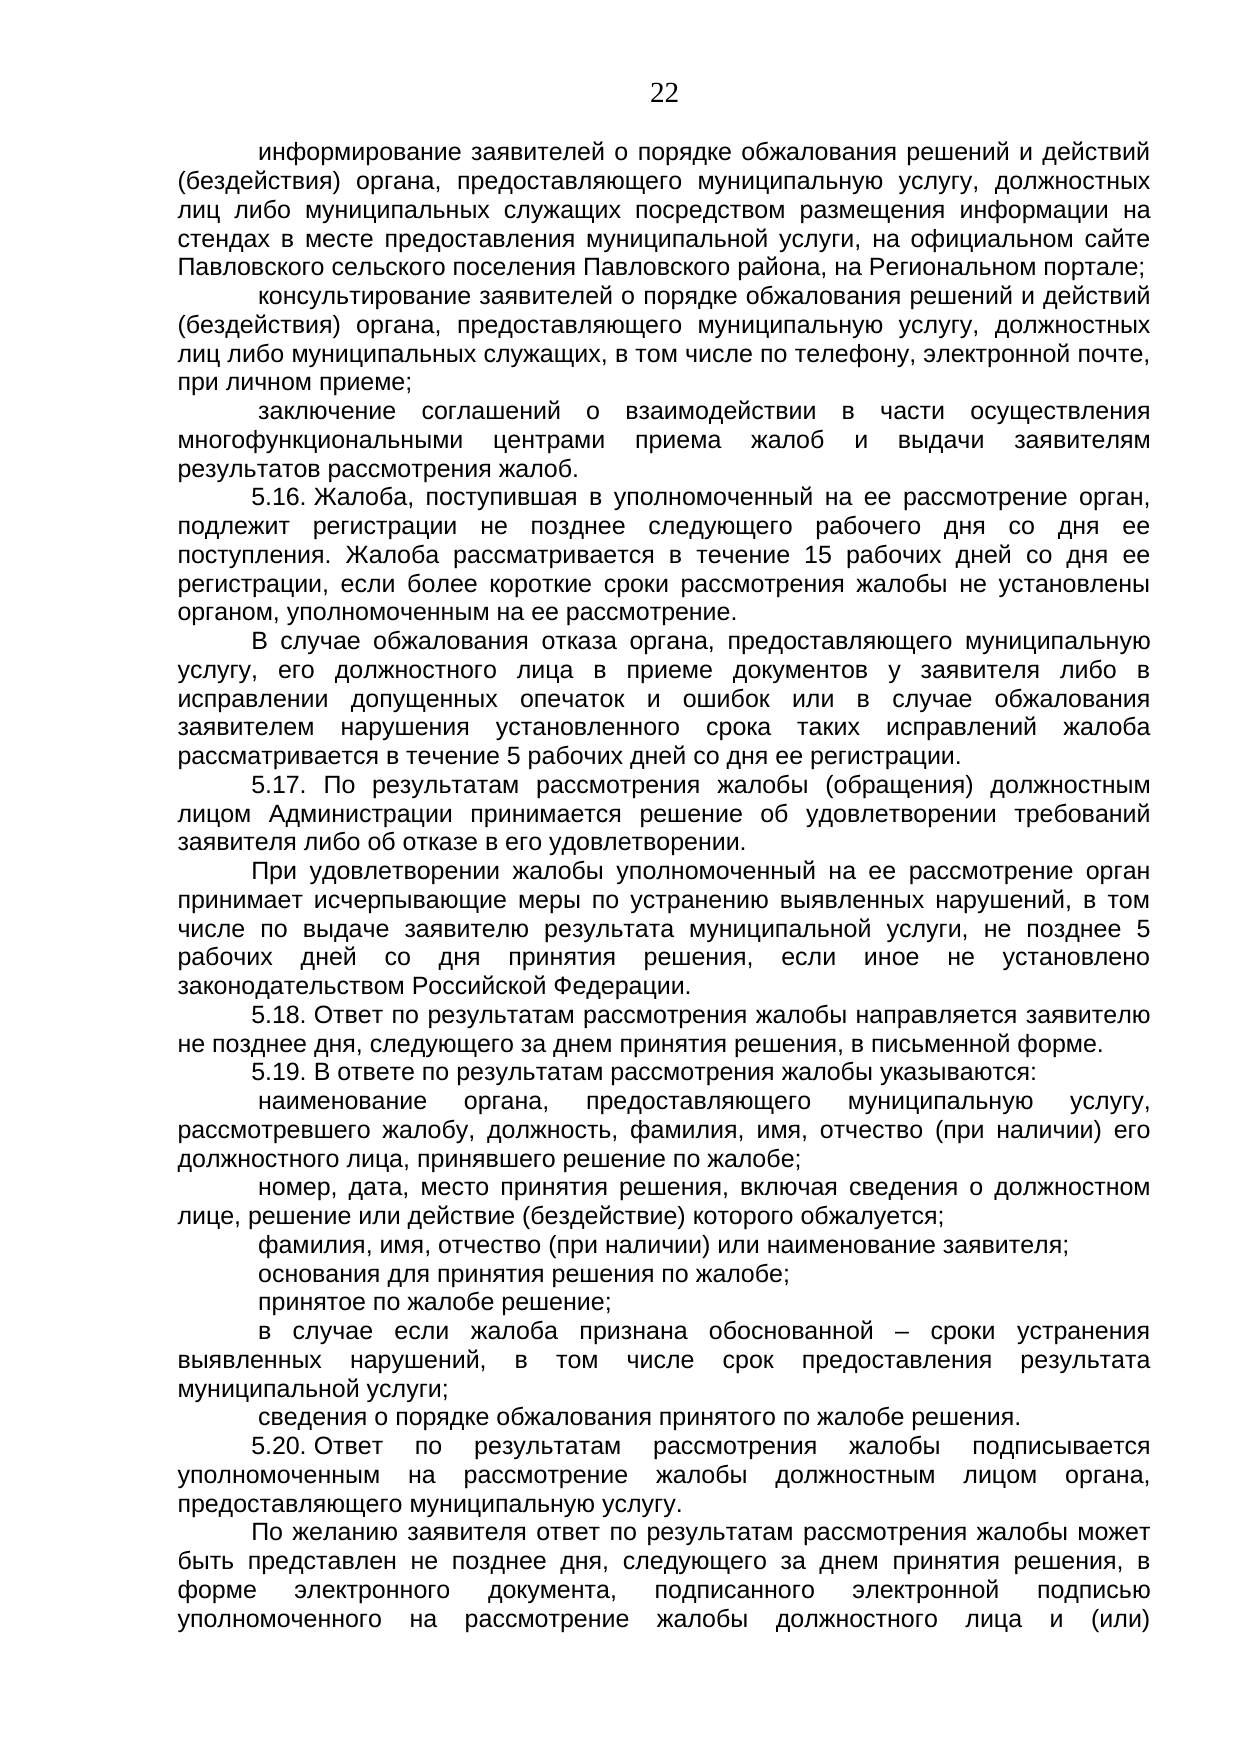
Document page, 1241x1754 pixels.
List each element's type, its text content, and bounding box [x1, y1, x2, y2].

text 5.19. В ответе по результатам рассмотрения жалобы указываются: [177, 1057, 1152, 1086]
text 5.16. Жалоба, поступившая в уполномоченный на ее рассмотрение орган, подлежит регистрации не позднее следующего рабочего дня со дня ее поступления. Жалоба рассматривается в течение 15 рабочих дней со дня ее регистрации, если более короткие сроки рассмотрения жалобы не установлены органом, уполномоченным на ее рассмотрение. [177, 482, 1152, 626]
text номер, дата, место принятия решения, включая сведения о должностном лице, решение или действие (бездействие) которого обжалуется; [177, 1172, 1152, 1230]
text заключение соглашений о взаимодействии в части осуществления многофункциональными центрами приема жалоб и выдачи заявителям результатов рассмотрения жалоб. [177, 396, 1152, 482]
text информирование заявителей о порядке обжалования решений и действий (бездействия) органа, предоставляющего муниципальную услугу, должностных лиц либо муниципальных служащих посредством размещения информации на стендах в месте предоставления муниципальной услуги, на официальном сайте Павловского сельского поселения Павловского района, на Региональном портале; [177, 137, 1152, 281]
text наименование органа, предоставляющего муниципальную услугу, рассмотревшего жалобу, должность, фамилия, имя, отчество (при наличии) его должностного лица, принявшего решение по жалобе; [177, 1086, 1152, 1172]
text 5.20. Ответ по результатам рассмотрения жалобы подписывается уполномоченным на рассмотрение жалобы должностным лицом органа, предоставляющего муниципальную услугу. [177, 1431, 1152, 1517]
text принятое по жалобе решение; [177, 1287, 1152, 1316]
text в случае если жалоба признана обоснованной – сроки устранения выявленных нарушений, в том числе срок предоставления результата муниципальной услуги; [177, 1316, 1152, 1402]
text 5.18. Ответ по результатам рассмотрения жалобы направляется заявителю не позднее дня, следующего за днем принятия решения, в письменной форме. [177, 1000, 1152, 1057]
text 5.17. По результатам рассмотрения жалобы (обращения) должностным лицом Администрации принимается решение об удовлетворении требований заявителя либо об отказе в его удовлетворении. [177, 770, 1152, 856]
text фамилия, имя, отчество (при наличии) или наименование заявителя; [177, 1230, 1152, 1258]
text консультирование заявителей о порядке обжалования решений и действий (бездействия) органа, предоставляющего муниципальную услугу, должностных лиц либо муниципальных служащих, в том числе по телефону, электронной почте, при личном приеме; [177, 281, 1152, 396]
text сведения о порядке обжалования принятого по жалобе решения. [177, 1402, 1152, 1431]
text При удовлетворении жалобы уполномоченный на ее рассмотрение орган принимает исчерпывающие меры по устранению выявленных нарушений, в том числе по выдаче заявителю результата муниципальной услуги, не позднее 5 рабочих дней со дня принятия решения, если иное не установлено законодательством Российской Федерации. [177, 856, 1152, 1000]
text В случае обжалования отказа органа, предоставляющего муниципальную услугу, его должностного лица в приеме документов у заявителя либо в исправлении допущенных опечаток и ошибок или в случае обжалования заявителем нарушения установленного срока таких исправлений жалоба рассматривается в течение 5 рабочих дней со дня ее регистрации. [177, 626, 1152, 770]
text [177, 1517, 1152, 1632]
text основания для принятия решения по жалобе; [177, 1258, 1152, 1287]
